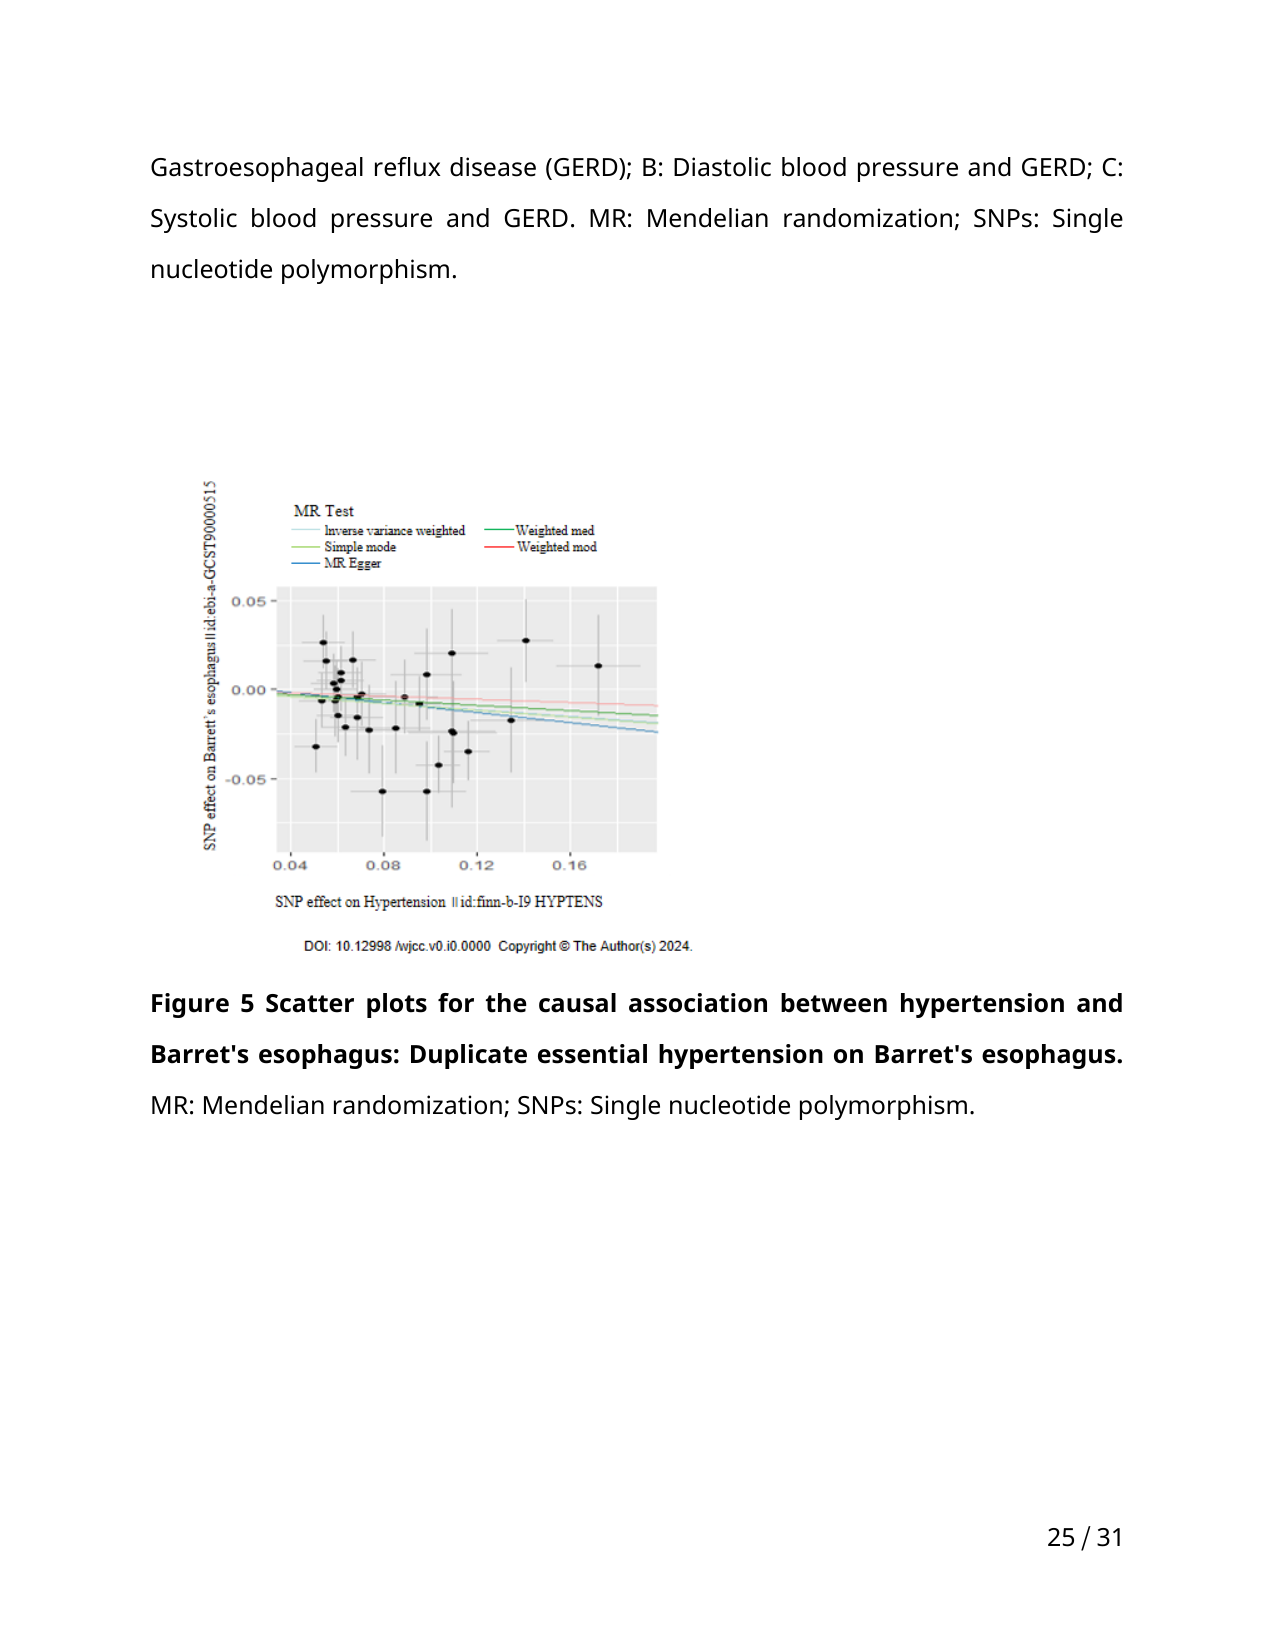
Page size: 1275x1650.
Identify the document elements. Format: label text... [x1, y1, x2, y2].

picture [150, 445, 721, 971]
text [150, 150, 1125, 286]
text Figure 5 Scatter plots for the causal association between hypertension and Barret's esophagus: Duplicate essential hypertension on Barret's esophagus. MR: Mendelian randomization; SNPs: Single nucleotide polymorphism. [150, 985, 1125, 1121]
